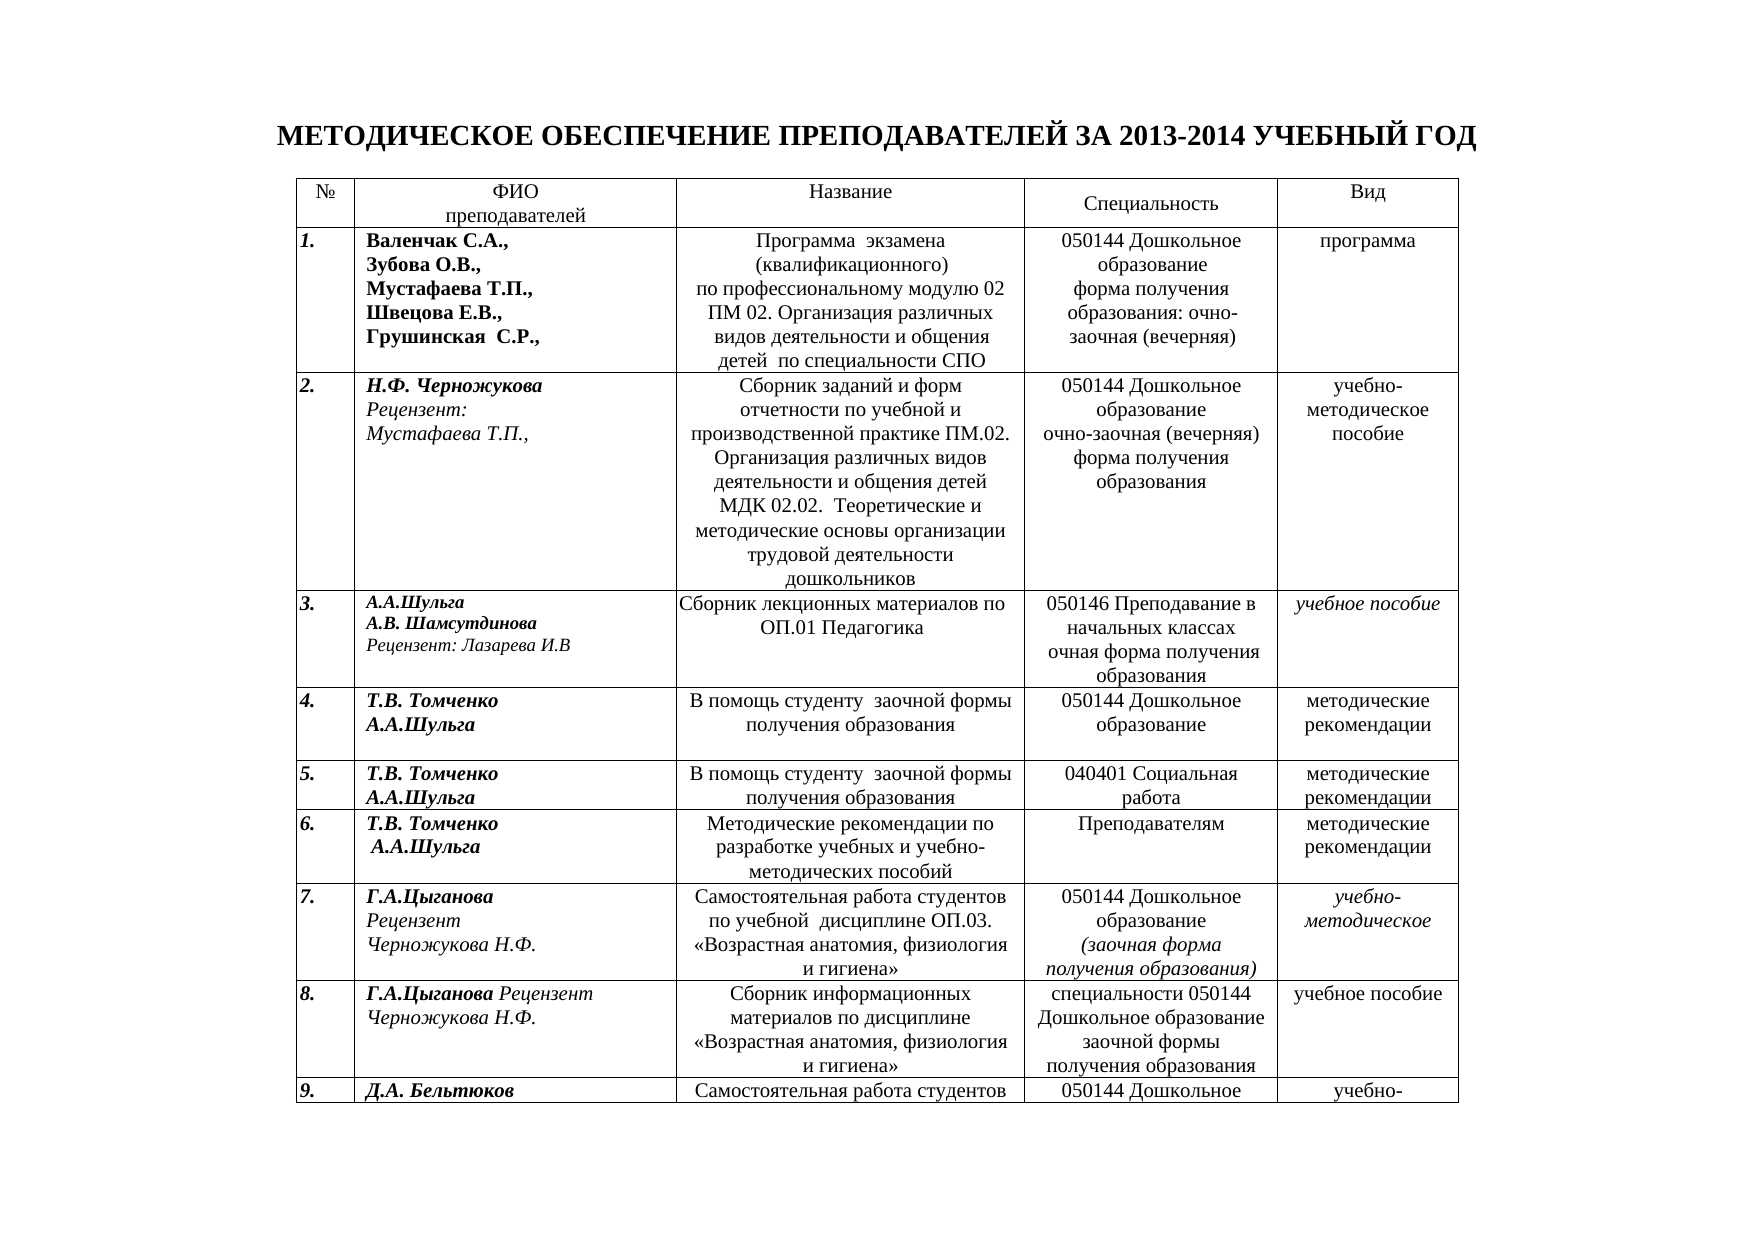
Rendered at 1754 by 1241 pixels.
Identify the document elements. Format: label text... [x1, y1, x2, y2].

table_cell специальности 050144 Дошкольное образование заочной формы получения образования [1025, 981, 1277, 1077]
table_cell В помощь студенту заочной формы получения образования [677, 761, 1024, 809]
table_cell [355, 1078, 676, 1102]
table_cell [297, 228, 354, 372]
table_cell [1025, 1078, 1277, 1102]
table_cell Методические рекомендации по разработке учебных и учебно-методических пособий [677, 810, 1024, 883]
table_header Название [677, 179, 1024, 227]
table_cell [297, 761, 354, 809]
table_cell 050144 Дошкольное образование форма получения образования: очно-заочная (вечерняя) [1025, 228, 1277, 372]
table_cell методические рекомендации [1278, 761, 1458, 809]
table_cell 040401 Социальная работа [1025, 761, 1277, 809]
table_cell методические рекомендации [1278, 688, 1458, 760]
table_cell [297, 810, 354, 883]
table_cell Т.В. Томченко А.А.Шульга [355, 761, 676, 809]
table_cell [1278, 1078, 1458, 1102]
table_cell Сборник заданий и форм отчетности по учебной и производственной практике ПМ.02. Организация различных видов деятельности и общения детей МДК 02.02. Теоретические и методические основы организации трудовой деятельности дошкольников [677, 373, 1024, 590]
table_cell 050144 Дошкольное образование очно-заочная (вечерняя) форма получения образования [1025, 373, 1277, 590]
table_cell учебное пособие [1278, 591, 1458, 687]
table_cell [297, 1078, 354, 1102]
table_cell Самостоятельная работа студентов по учебной дисциплине ОП.03. «Возрастная анатомия, физиология и гигиена» [677, 884, 1024, 980]
table_cell Т.В. Томченко А.А.Шульга [355, 810, 676, 883]
table_cell Сборник лекционных материалов по ОП.01 Педагогика [677, 591, 1024, 687]
table_cell Н.Ф. Черножукова Рецензент: Мустафаева Т.П., [355, 373, 676, 590]
table_cell учебно-методическое пособие [1278, 373, 1458, 590]
table_cell Преподавателям [1025, 810, 1277, 883]
table_cell Программа экзамена (квалификационного) по профессиональному модулю 02 ПМ 02. Организация различных видов деятельности и общения детей по специальности СПО [677, 228, 1024, 372]
table_header № [297, 179, 354, 227]
table_cell А.А.Шульга А.В. Шамсутдинова Рецензент: Лазарева И.В [355, 591, 676, 687]
table_cell [297, 591, 354, 687]
table_cell Т.В. Томченко А.А.Шульга [355, 688, 676, 760]
table_cell Г.А.Цыганова Рецензент Черножукова Н.Ф. [355, 884, 676, 980]
table_cell Валенчак С.А., Зубова О.В., Мустафаева Т.П., Швецова Е.В., Грушинская С.Р., [355, 228, 676, 372]
table_cell [297, 688, 354, 760]
table_cell учебно-методическое [1278, 884, 1458, 980]
table_cell 050144 Дошкольное образование [1025, 688, 1277, 760]
table_cell В помощь студенту заочной формы получения образования [677, 688, 1024, 760]
table_cell программа [1278, 228, 1458, 372]
table_cell [297, 884, 354, 980]
table_cell 050146 Преподавание в начальных классах очная форма получения образования [1025, 591, 1277, 687]
table_cell Г.А.Цыганова Рецензент Черножукова Н.Ф. [355, 981, 676, 1077]
text МЕТОДИЧЕСКОЕ ОБЕСПЕЧЕНИЕ ПРЕПОДАВАТЕЛЕЙ ЗА 2013-2014 УЧЕБНЫЙ ГОД [118, 118, 1636, 152]
table_cell методические рекомендации [1278, 810, 1458, 883]
table_header ФИО преподавателей [355, 179, 676, 227]
table_cell учебное пособие [1278, 981, 1458, 1077]
table_header Вид [1278, 179, 1458, 227]
table_cell [297, 981, 354, 1077]
table_cell Сборник информационных материалов по дисциплине «Возрастная анатомия, физиология и гигиена» [677, 981, 1024, 1077]
table_cell [297, 373, 354, 590]
table_cell 050144 Дошкольное образование (заочная форма получения образования) [1025, 884, 1277, 980]
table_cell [677, 1078, 1024, 1102]
table_header Специальность [1025, 179, 1277, 227]
